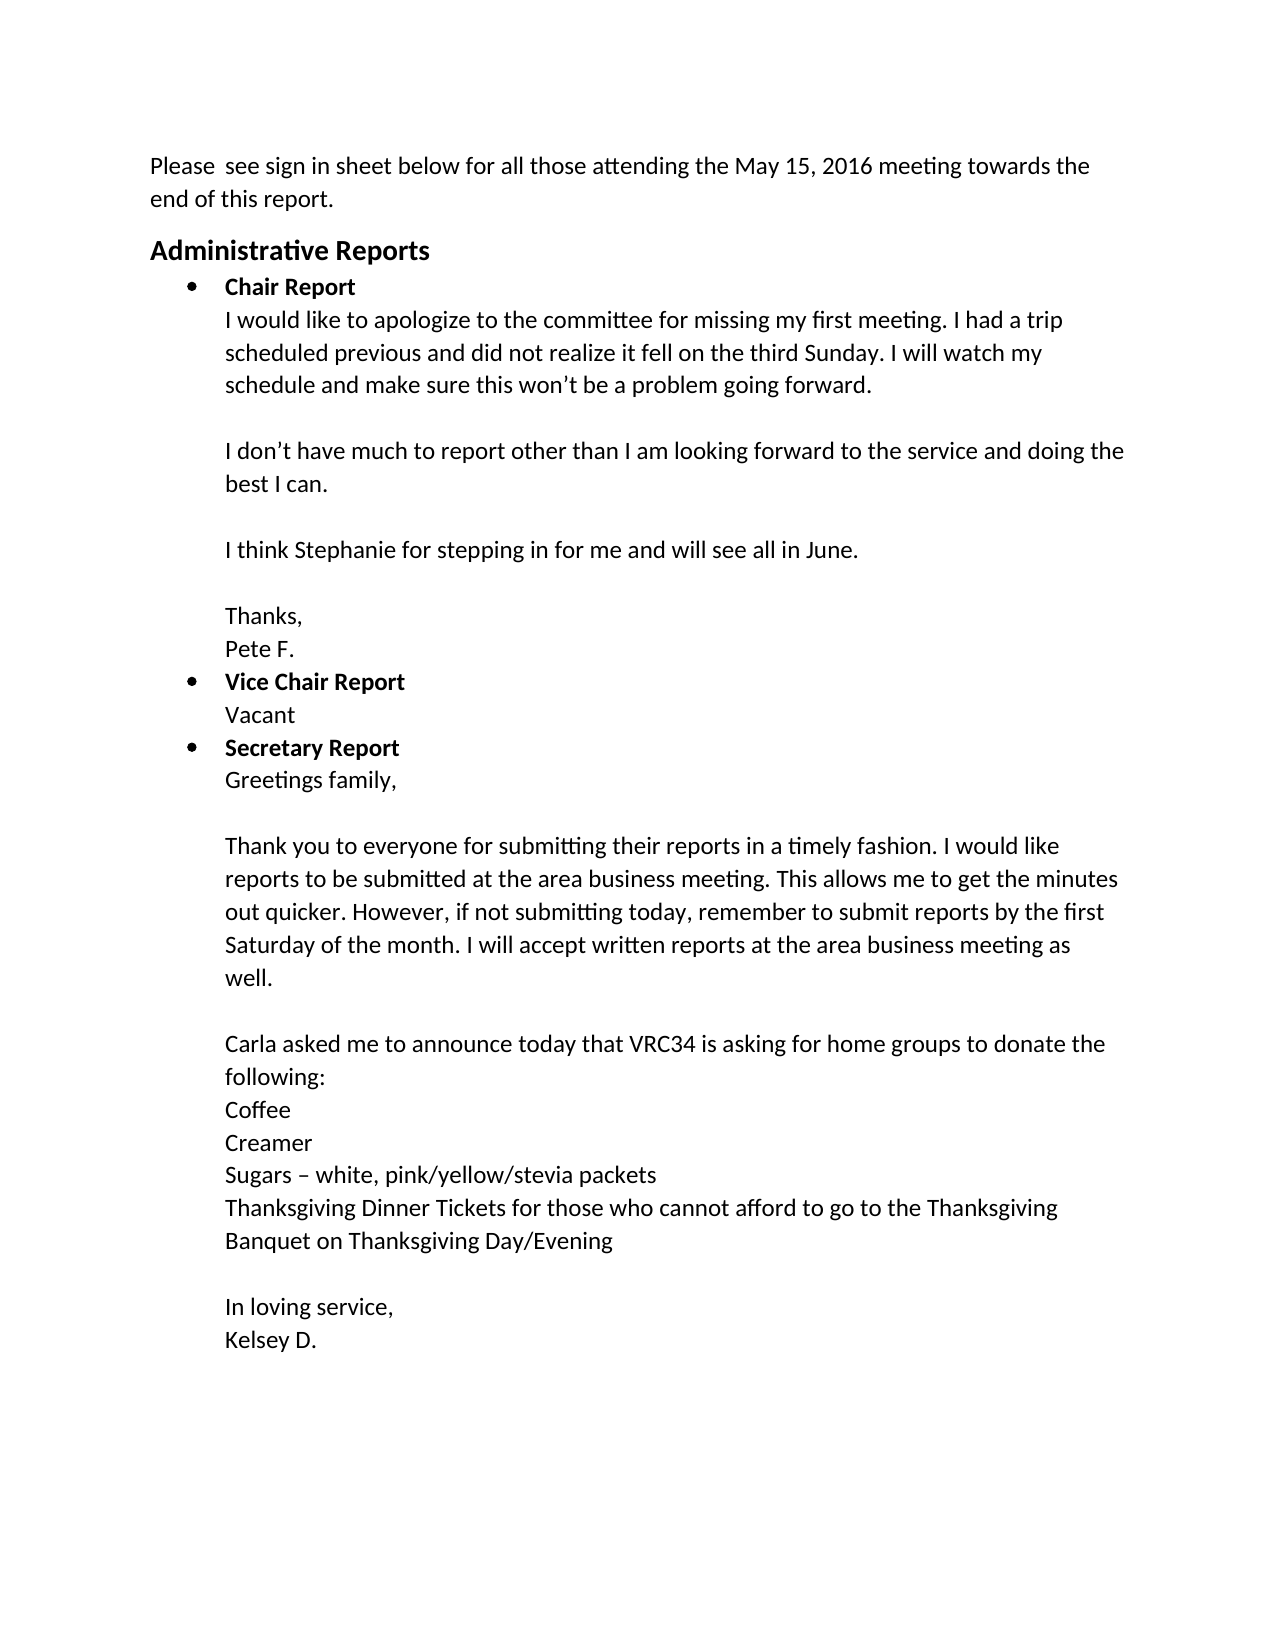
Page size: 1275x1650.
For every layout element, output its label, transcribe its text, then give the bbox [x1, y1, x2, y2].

list I think Stephanie for stepping in for me and will see all in June. [225, 534, 1125, 565]
list Vice Chair Report [187, 666, 1125, 696]
list Pete F. [225, 633, 1125, 663]
list Chair Report [187, 271, 1125, 301]
list Thanks, [225, 600, 1125, 631]
list Thank you to everyone for submitting their reports in a timely fashion. I would like reports to be submitted at the area business meeting. This allows me to get the minutes out quicker. However, if not submitting today, remember to submit reports by the first Saturday of the month. I will accept written reports at the area business meeting as well. [225, 831, 1125, 993]
list Carla asked me to announce today that VRC34 is asking for home groups to donate the following: [225, 1028, 1125, 1091]
text Please see sign in sheet below for all those attending the May 15, 2016 meeting towards the end of this report. [150, 150, 1125, 213]
list In loving service, [225, 1291, 1125, 1322]
list Coffee [225, 1094, 1125, 1124]
text Administrative Reports [150, 232, 1125, 268]
list I would like to apologize to the committee for missing my first meeting. I had a trip scheduled previous and did not realize it fell on the third Sunday. I will watch my schedule and make sure this won’t be a problem going forward. [225, 304, 1125, 400]
list Thanksgiving Dinner Tickets for those who cannot afford to go to the Thanksgiving Banquet on Thanksgiving Day/Evening [225, 1193, 1125, 1256]
list Secretary Report [187, 732, 1125, 762]
text Vacant [225, 699, 1125, 729]
list Sugars – white, pink/yellow/stevia packets [225, 1160, 1125, 1190]
list Greetings family, [225, 765, 1125, 795]
list Kelsey D. [225, 1324, 1125, 1355]
list Creamer [225, 1127, 1125, 1157]
list I don’t have much to report other than I am looking forward to the service and doing the best I can. [225, 436, 1125, 499]
